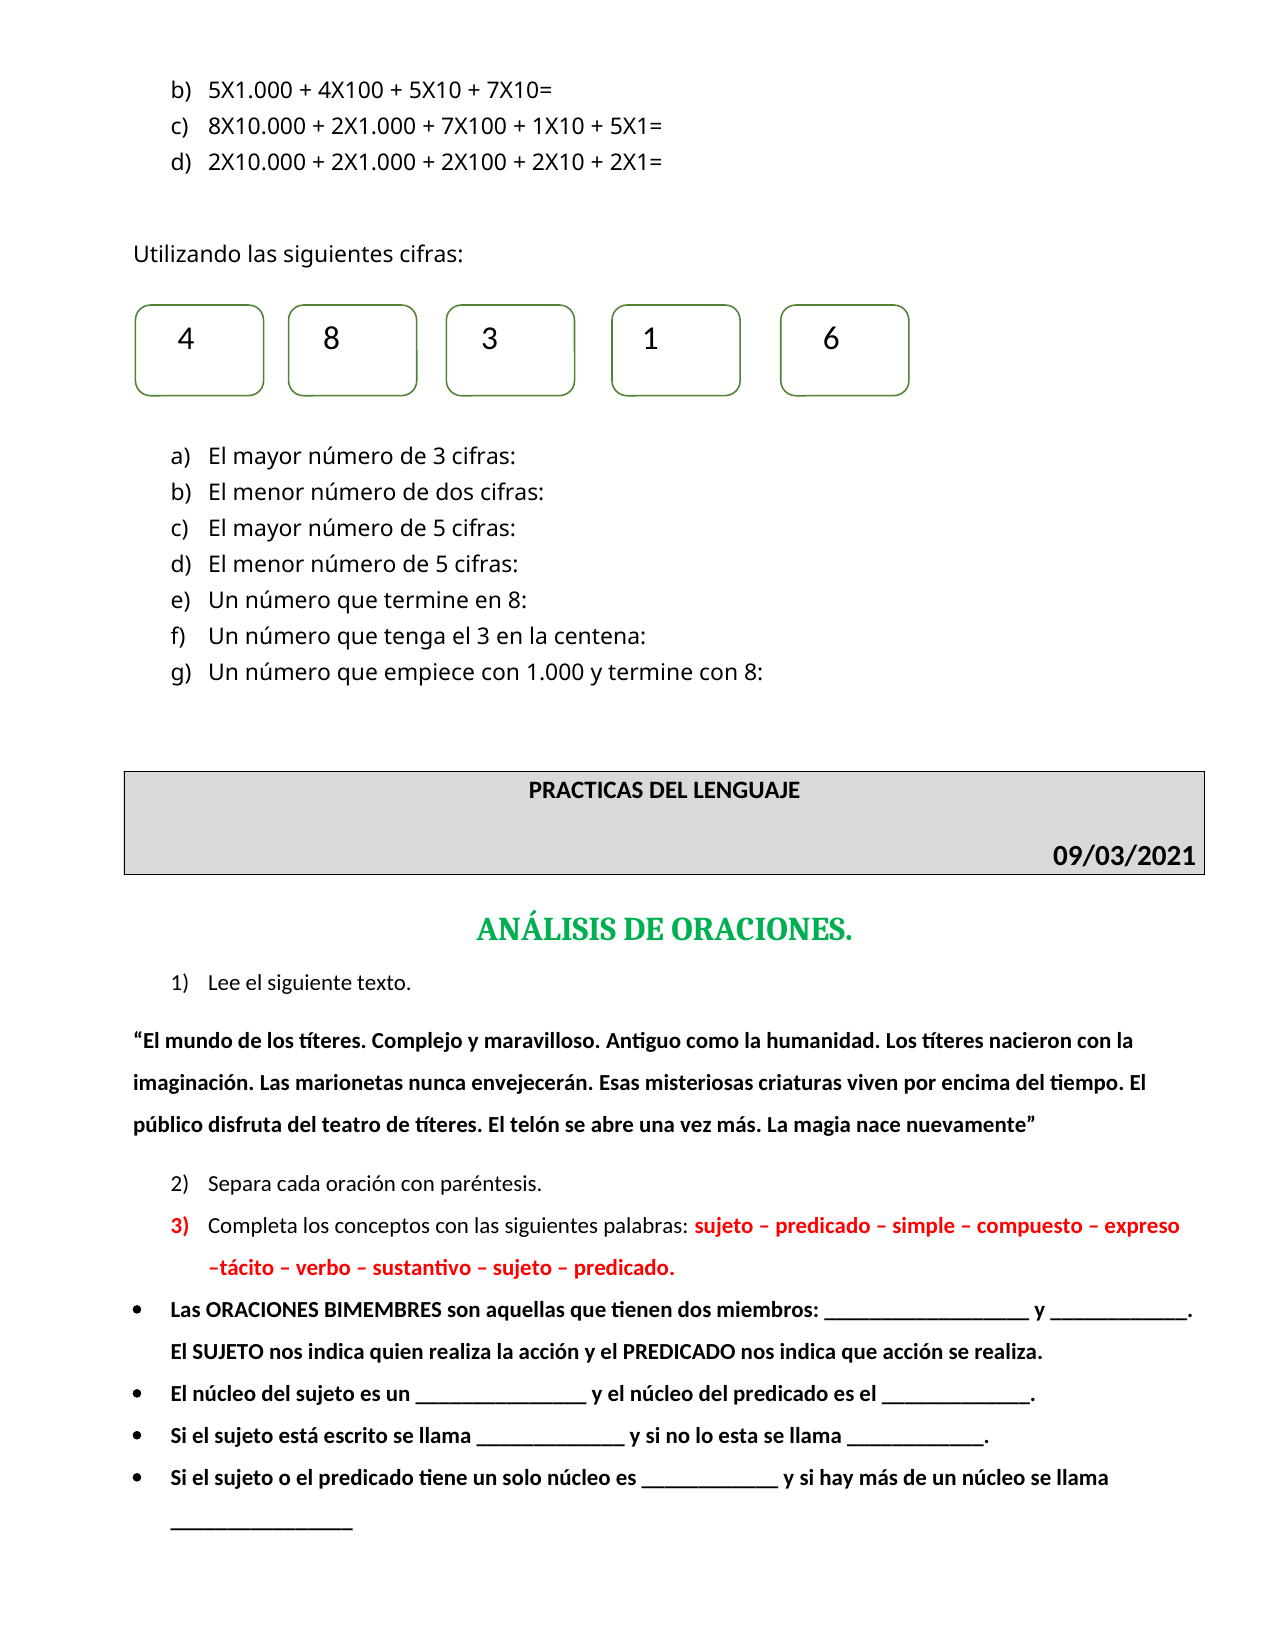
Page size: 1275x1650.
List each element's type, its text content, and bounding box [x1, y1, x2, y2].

list Un número que empiece con 1.000 y termine con 8: [170, 656, 1196, 687]
list 8X10.000 + 2X1.000 + 7X100 + 1X10 + 5X1= [170, 110, 1196, 141]
list Lee el siguiente texto. [170, 968, 1196, 996]
list 5X1.000 + 4X100 + 5X10 + 7X10= [170, 74, 1196, 105]
text “El mundo de los títeres. Complejo y maravilloso. Antiguo como la humanidad. Los títeres nacieron con la imaginación. Las marionetas nunca envejecerán. Esas misteriosas criaturas viven por encima del tiempo. El público disfruta del teatro de títeres. El telón se abre una vez más. La magia nace nuevamente” [133, 1027, 1196, 1138]
list 2X10.000 + 2X1.000 + 2X100 + 2X10 + 2X1= [170, 146, 1196, 177]
text 09/03/2021 [125, 833, 1204, 874]
text ANÁLISIS DE ORACIONES. [133, 910, 1196, 948]
text Utilizando las siguientes cifras: [133, 238, 1196, 270]
list Completa los conceptos con las siguientes palabras: sujeto – predicado – simple – compuesto – expreso –tácito – verbo – sustantivo – sujeto – predicado. [170, 1211, 1196, 1281]
list Un número que termine en 8: [170, 584, 1196, 615]
list El mayor número de 5 cifras: [170, 512, 1196, 543]
list El mayor número de 3 cifras: [170, 440, 1196, 471]
list Separa cada oración con paréntesis. [170, 1169, 1196, 1197]
list Si el sujeto o el predicado tiene un solo núcleo es ____________ y si hay más de un núcleo se llama ________________ [133, 1463, 1196, 1533]
text PRACTICAS DEL LENGUAJE [125, 772, 1204, 805]
list Si el sujeto está escrito se llama _____________ y si no lo esta se llama ____________. [133, 1421, 1196, 1449]
list Las ORACIONES BIMEMBRES son aquellas que tienen dos miembros: __________________ y ____________. El SUJETO nos indica quien realiza la acción y el PREDICADO nos indica que acción se realiza. [133, 1295, 1196, 1365]
list El núcleo del sujeto es un _______________ y el núcleo del predicado es el _____________. [133, 1379, 1196, 1407]
list El menor número de dos cifras: [170, 476, 1196, 507]
list Un número que tenga el 3 en la centena: [170, 620, 1196, 651]
list El menor número de 5 cifras: [170, 548, 1196, 579]
